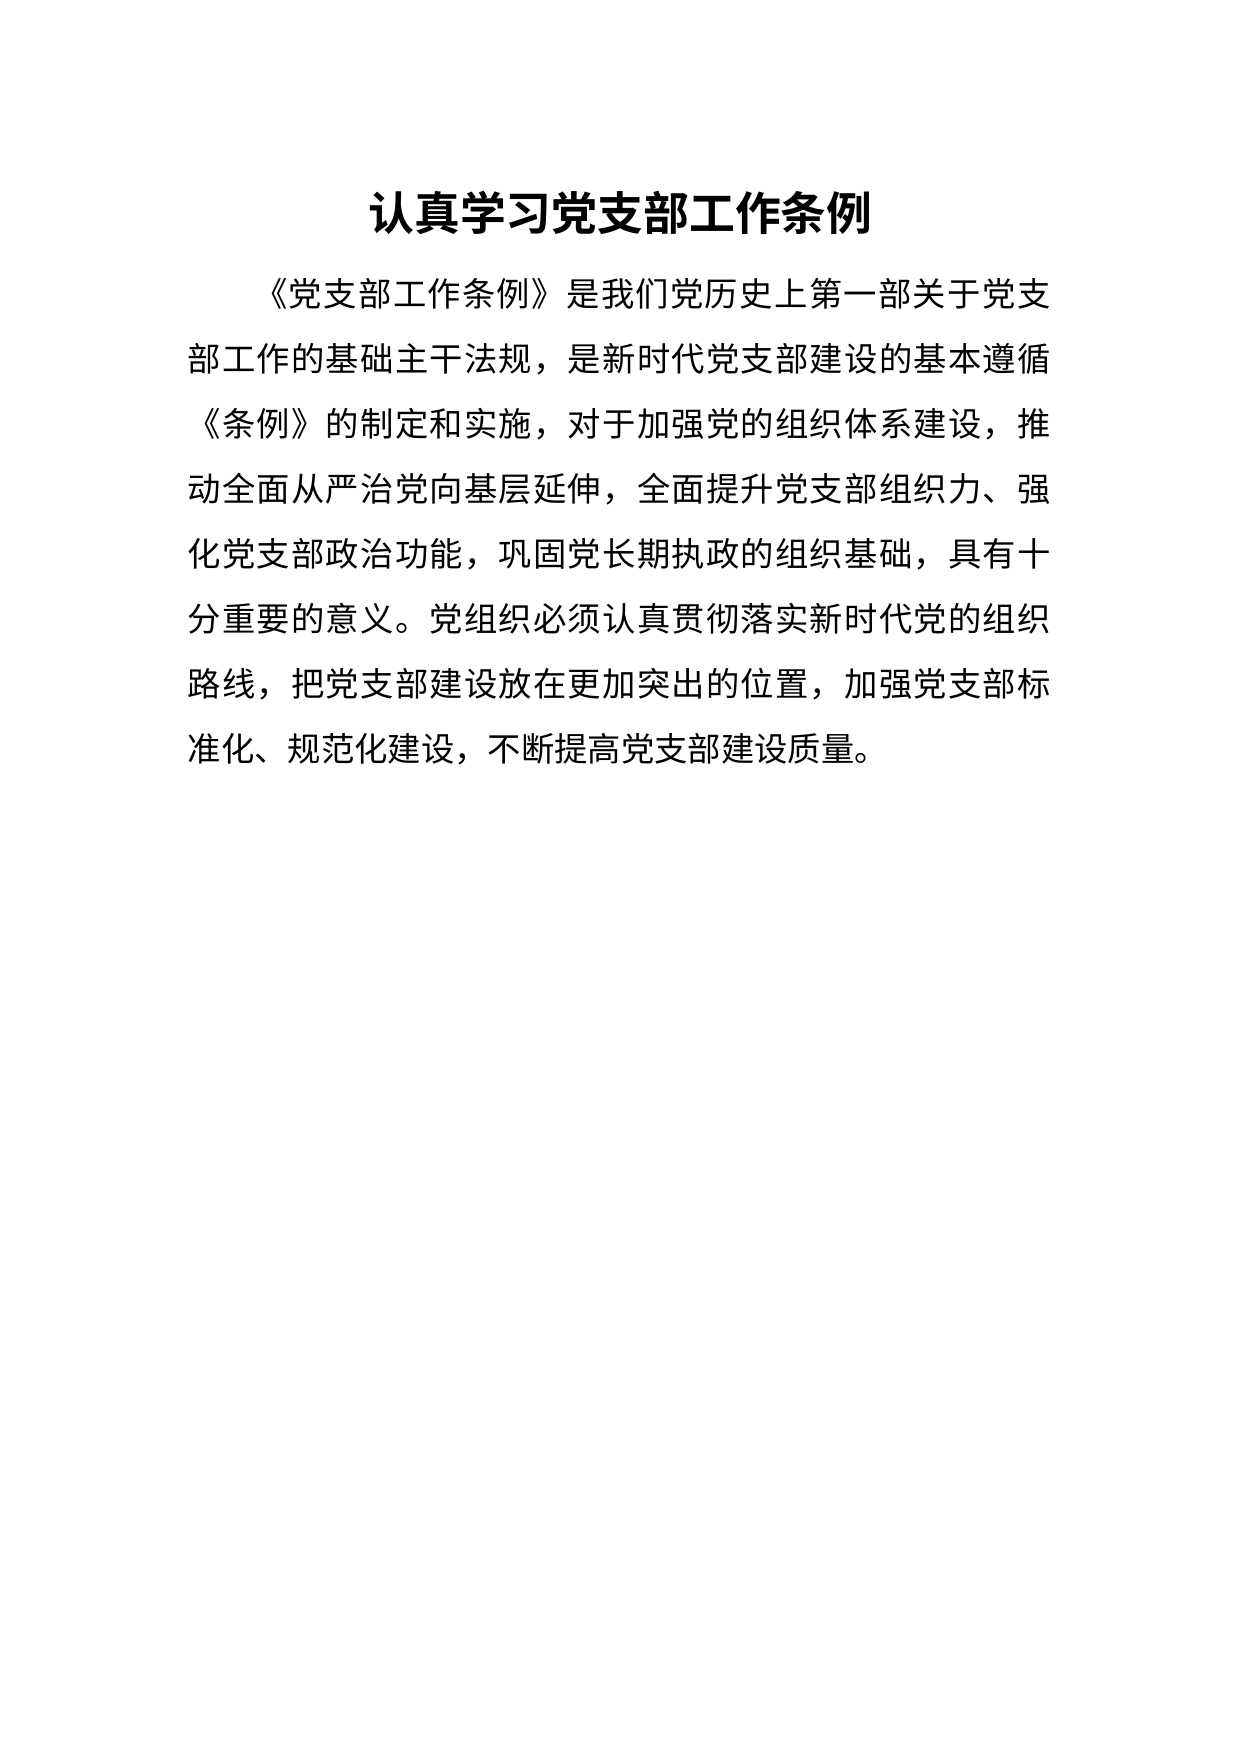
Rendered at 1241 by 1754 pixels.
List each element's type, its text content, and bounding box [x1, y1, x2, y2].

text 《党支部工作条例》是我们党历史上第一部关于党支部工作的基础主干法规，是新时代党支部建设的基本遵循。《条例》的制定和实施，对于加强党的组织体系建设，推动全面从严治党向基层延伸，全面提升党支部组织力、强化党支部政治功能，巩固党长期执政的组织基础，具有十分重要的意义。党组织必须认真贯彻落实新时代党的组织路线，把党支部建设放在更加突出的位置，加强党支部标准化、规范化建设，不断提高党支部建设质量。 [187, 259, 1053, 779]
text 认真学习党支部工作条例 [187, 162, 1053, 259]
